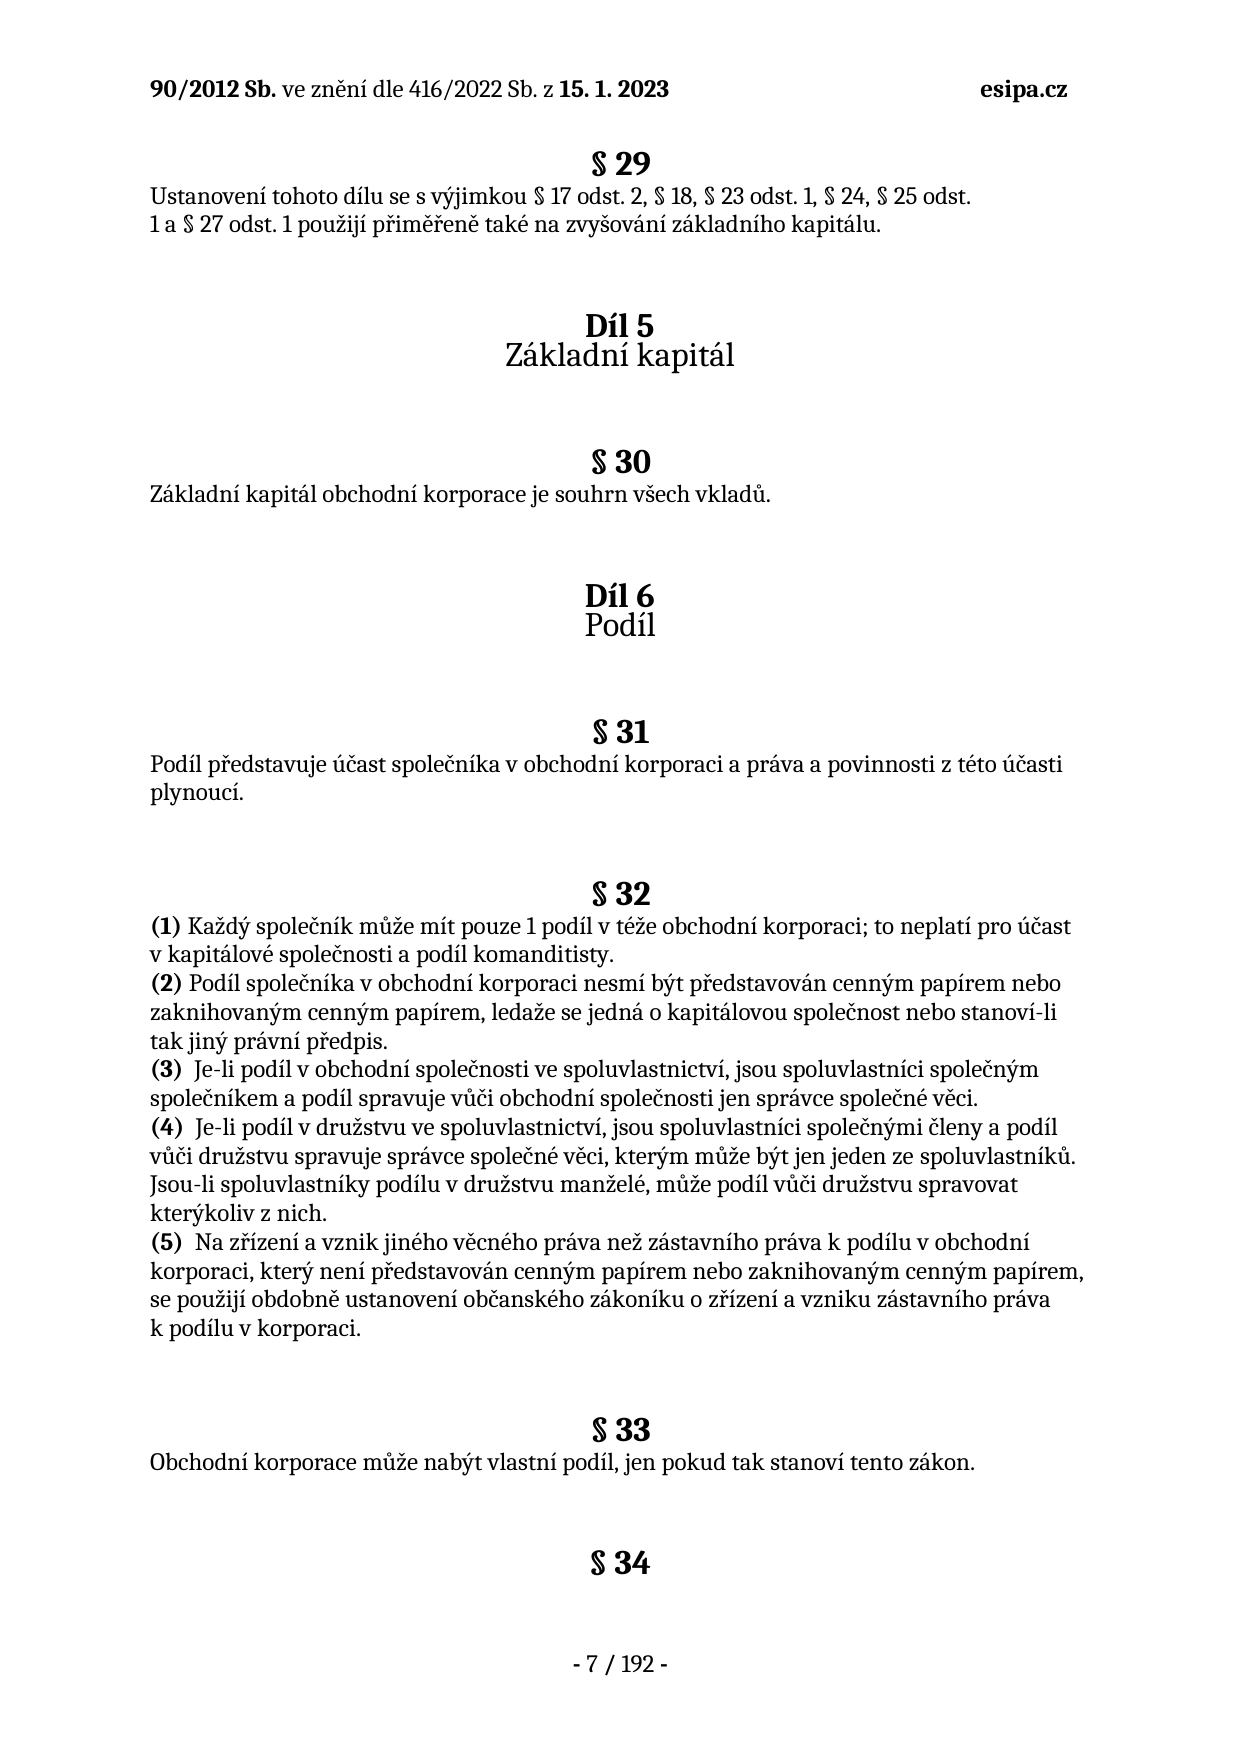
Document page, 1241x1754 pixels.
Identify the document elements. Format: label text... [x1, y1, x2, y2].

text Obchodní korporace může nabýt vlastní podíl, jen pokud tak stanoví tento zákon. [150, 1447, 1090, 1476]
text (5) Na zřízení a vznik jiného věcného práva než zástavního práva k podílu v obchodní korporaci, který není představován cenným papírem nebo zaknihovaným cenným papírem, se použijí obdobně ustanovení občanského zákoníku o zřízení a vzniku zástavního práva k podílu v korporaci. [150, 1228, 1090, 1343]
text (4) Je‑li podíl v družstvu ve spoluvlastnictví, jsou spoluvlastníci společnými členy a podíl vůči družstvu spravuje správce společné věci, kterým může být jen jeden ze spoluvlastníků. Jsou‑li spoluvlastníky podílu v družstvu manželé, může podíl vůči družstvu spravovat kterýkoliv z nich. [150, 1113, 1090, 1228]
text Ustanovení tohoto dílu se s výjimkou § 17 odst. 2, § 18, § 23 odst. 1, § 24, § 25 odst. 1 a § 27 odst. 1 použijí přiměřeně také na zvyšování základního kapitálu. [150, 182, 1090, 239]
subtitle § 31 [150, 718, 1090, 749]
subtitle § 33 [150, 1416, 1090, 1447]
text Základní kapitál obchodní korporace je souhrn všech vkladů. [150, 480, 1090, 509]
subtitle § 30 [150, 448, 1090, 480]
subtitle § 32 [150, 880, 1090, 912]
subtitle Díl 6 -Podíl [150, 582, 1090, 645]
text (3) Je‑li podíl v obchodní společnosti ve spoluvlastnictví, jsou spoluvlastníci společným společníkem a podíl spravuje vůči obchodní společnosti jen správce společné věci. [150, 1055, 1090, 1113]
text Podíl představuje účast společníka v obchodní korporaci a práva a povinnosti z této účasti plynoucí. [150, 749, 1090, 807]
text (1) Každý společník může mít pouze 1 podíl v téže obchodní korporaci; to neplatí pro účast v kapitálové společnosti a podíl komanditisty. [150, 912, 1090, 969]
text (2) Podíl společníka v obchodní korporaci nesmí být představován cenným papírem nebo zaknihovaným cenným papírem, ledaže se jedná o kapitálovou společnost nebo stanoví-li tak jiný právní předpis. [150, 969, 1090, 1055]
subtitle Díl 5 -Základní kapitál [150, 312, 1090, 375]
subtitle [150, 1549, 1090, 1581]
subtitle § 29 [150, 150, 1090, 182]
